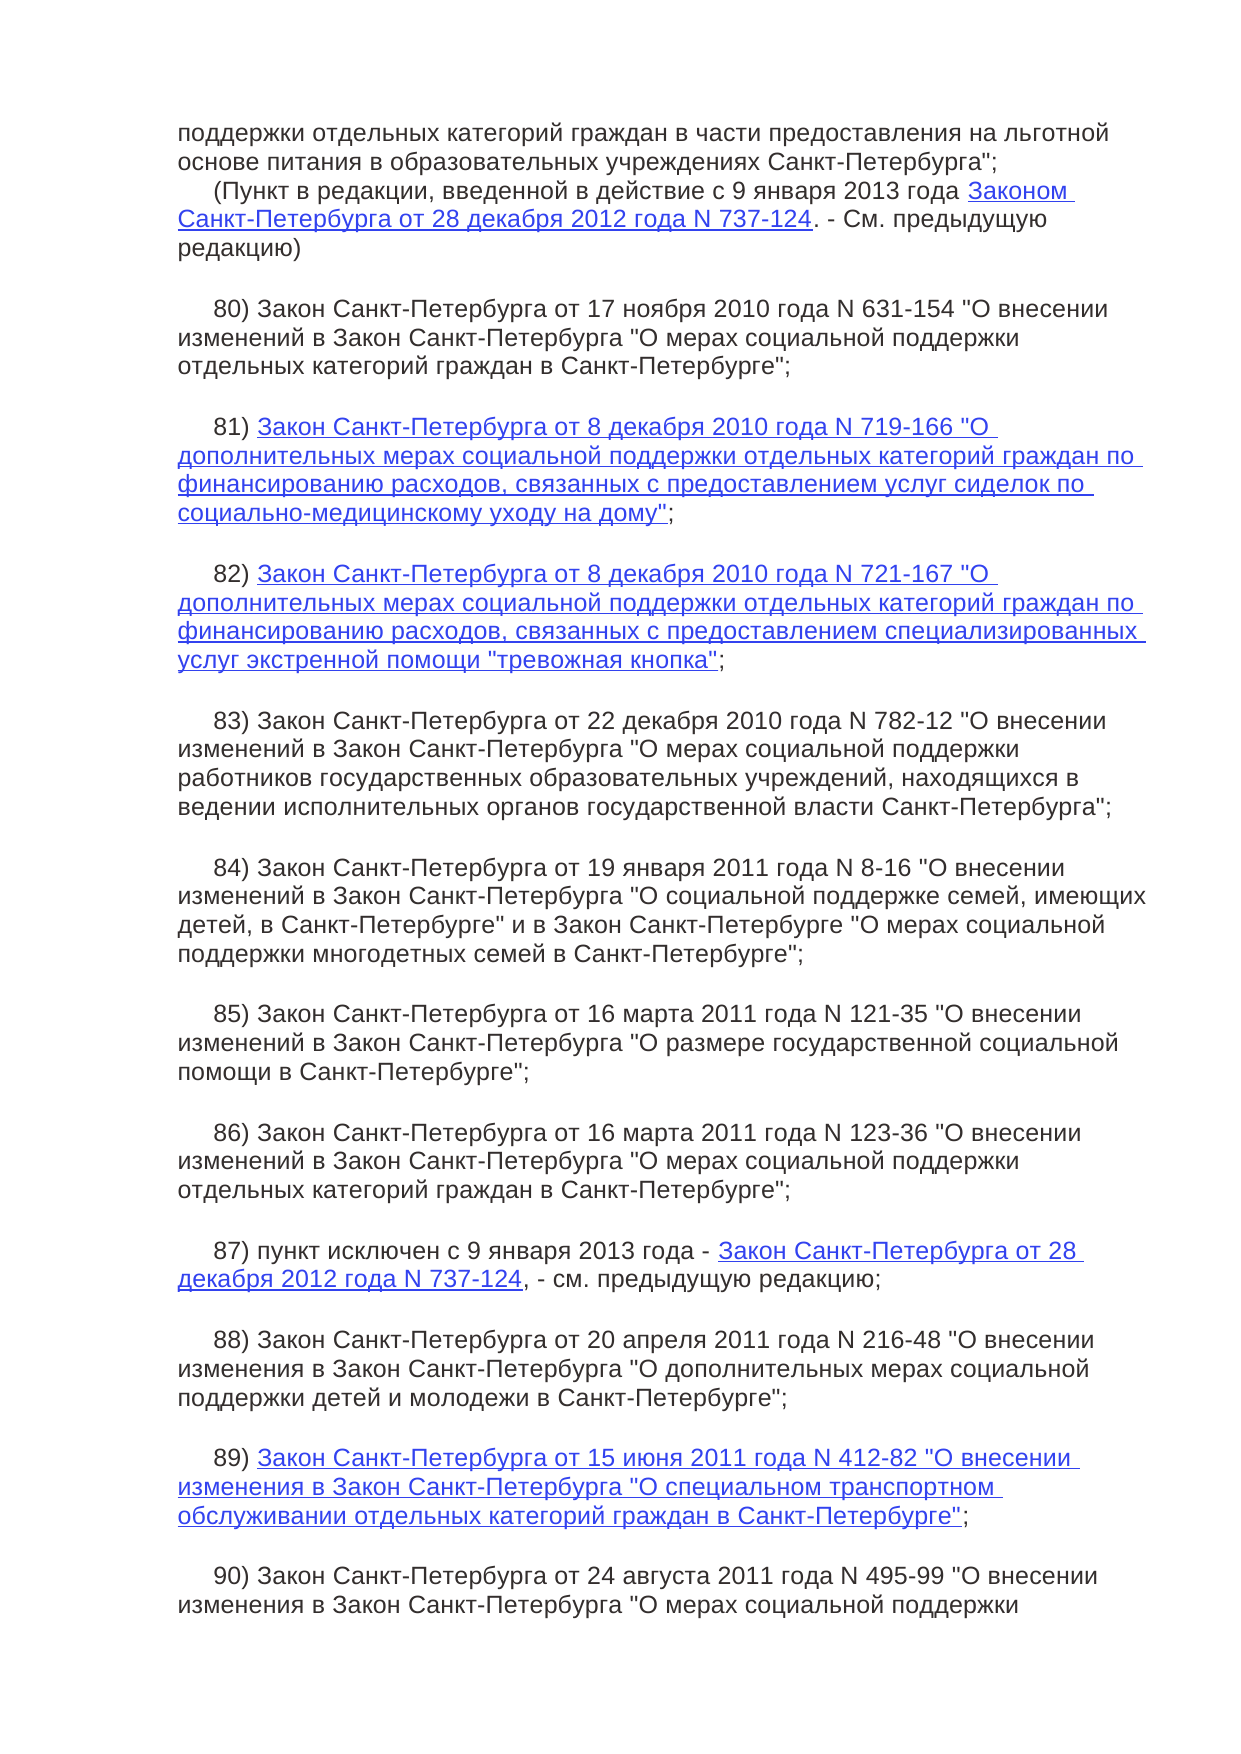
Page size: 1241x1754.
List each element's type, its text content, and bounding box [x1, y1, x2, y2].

text 80) Закон Санкт-Петербурга от 17 ноября 2010 года N 631-154 "О внесении изменений в Закон Санкт-Петербурга "О мерах социальной поддержки отдельных категорий граждан в Санкт-Петербурге"; [177, 294, 1152, 409]
text 84) Закон Санкт-Петербурга от 19 января 2011 года N 8-16 "О внесении изменений в Закон Санкт-Петербурга "О социальной поддержке семей, имеющих детей, в Санкт-Петербурге" и в Закон Санкт-Петербурге "О мерах социальной поддержки многодетных семей в Санкт-Петербурге"; [177, 852, 1152, 996]
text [177, 1561, 1152, 1619]
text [177, 118, 1152, 291]
text 83) Закон Санкт-Петербурга от 22 декабря 2010 года N 782-12 "О внесении изменений в Закон Санкт-Петербурга "О мерах социальной поддержки работников государственных образовательных учреждений, находящихся в ведении исполнительных органов государственной власти Санкт-Петербурга"; [177, 706, 1152, 849]
text 82) Закон Санкт-Петербурга от 8 декабря 2010 года N 721-167 "О дополнительных мерах социальной поддержки отдельных категорий граждан по финансированию расходов, связанных с предоставлением специализированных услуг экстренной помощи "тревожная кнопка"; [177, 559, 1152, 702]
text 89) Закон Санкт-Петербурга от 15 июня 2011 года N 412-82 "О внесении изменения в Закон Санкт-Петербурга "О специальном транспортном обслуживании отдельных категорий граждан в Санкт-Петербурге"; [177, 1443, 1152, 1558]
text 87) пункт исключен с 9 января 2013 года - Закон Санкт-Петербурга от 28 декабря 2012 года N 737-124, - см. предыдущую редакцию; [177, 1236, 1152, 1322]
text 88) Закон Санкт-Петербурга от 20 апреля 2011 года N 216-48 "О внесении изменения в Закон Санкт-Петербурга "О дополнительных мерах социальной поддержки детей и молодежи в Санкт-Петербурге"; [177, 1325, 1152, 1440]
text 81) Закон Санкт-Петербурга от 8 декабря 2010 года N 719-166 "О дополнительных мерах социальной поддержки отдельных категорий граждан по финансированию расходов, связанных с предоставлением услуг сиделок по социально-медицинскому уходу на дому"; [177, 412, 1152, 556]
text 85) Закон Санкт-Петербурга от 16 марта 2011 года N 121-35 "О внесении изменений в Закон Санкт-Петербурга "О размере государственной социальной помощи в Санкт-Петербурге"; [177, 999, 1152, 1114]
text 86) Закон Санкт-Петербурга от 16 марта 2011 года N 123-36 "О внесении изменений в Закон Санкт-Петербурга "О мерах социальной поддержки отдельных категорий граждан в Санкт-Петербурге"; [177, 1117, 1152, 1232]
